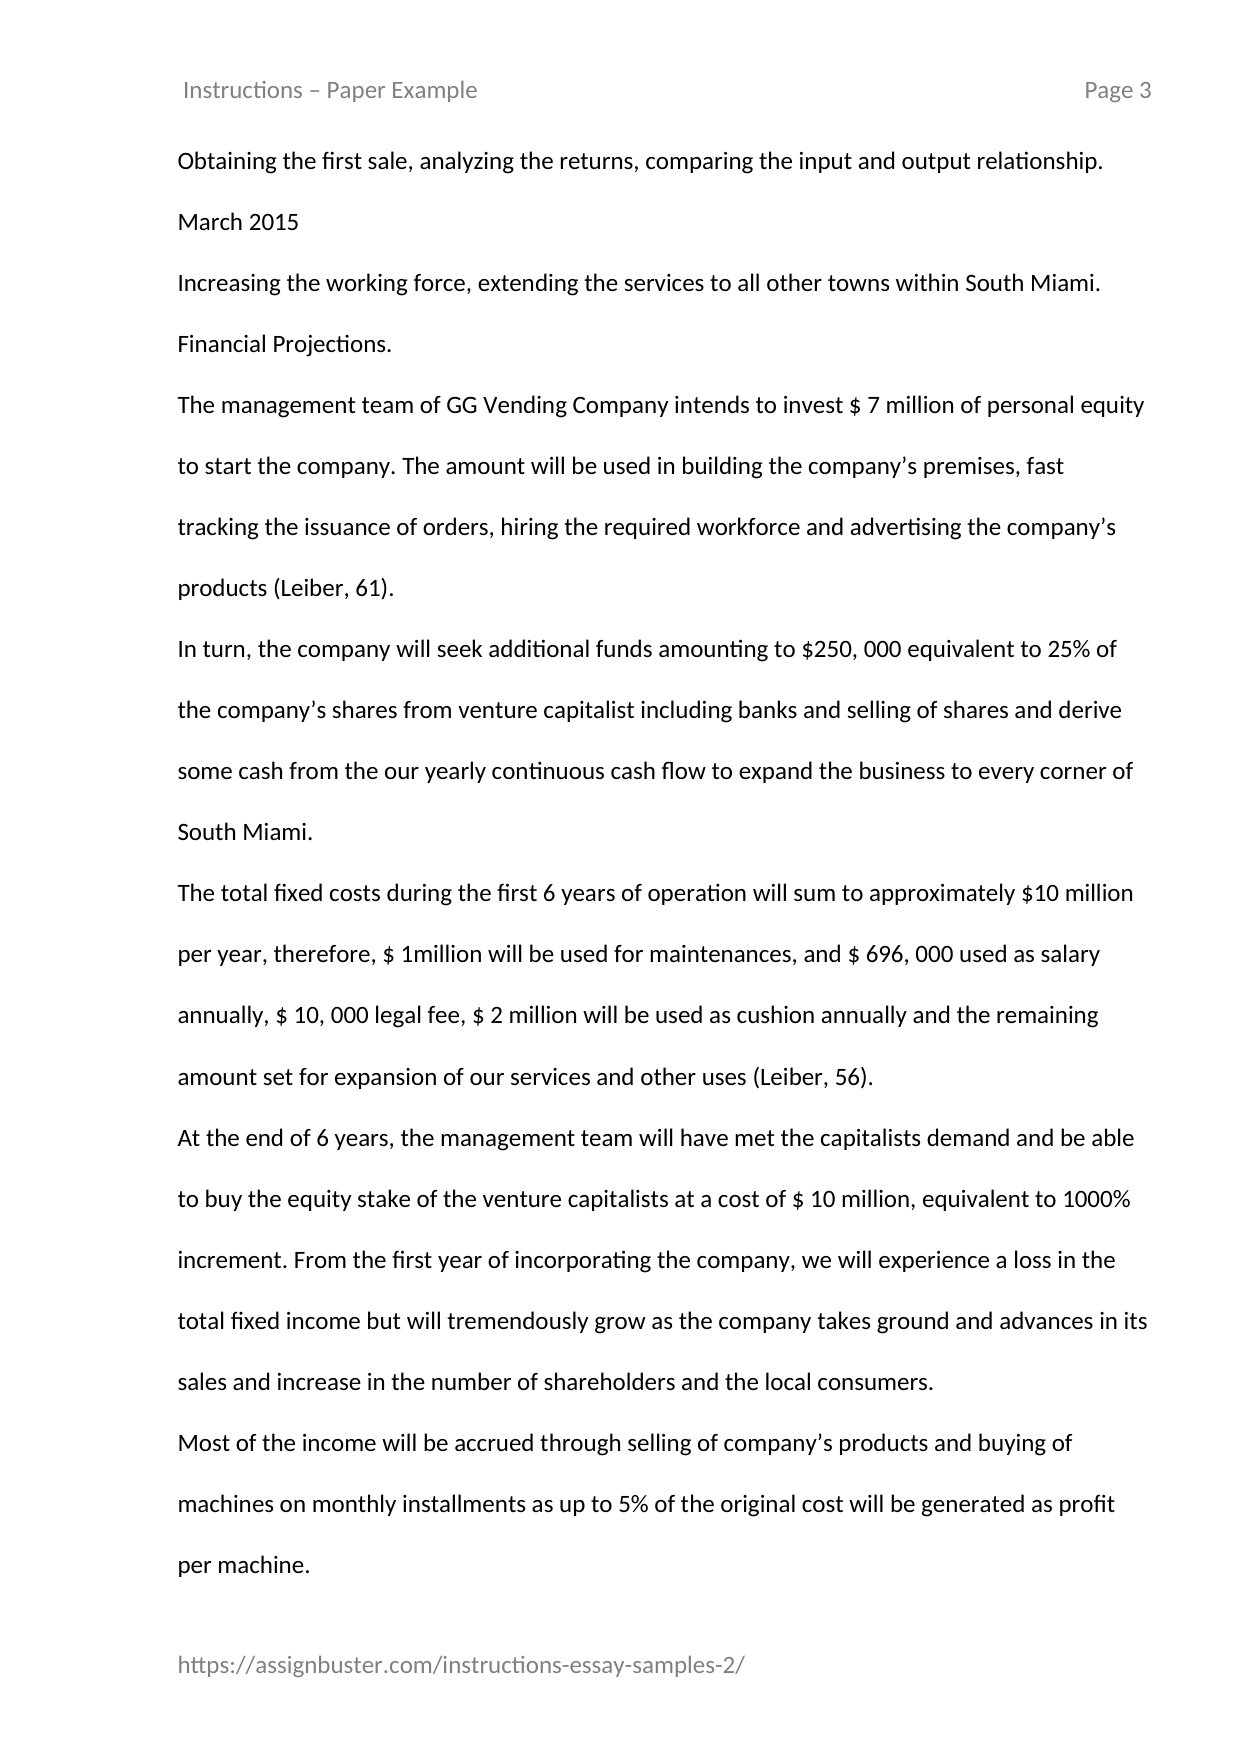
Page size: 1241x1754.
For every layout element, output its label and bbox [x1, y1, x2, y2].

text [177, 145, 1152, 1579]
